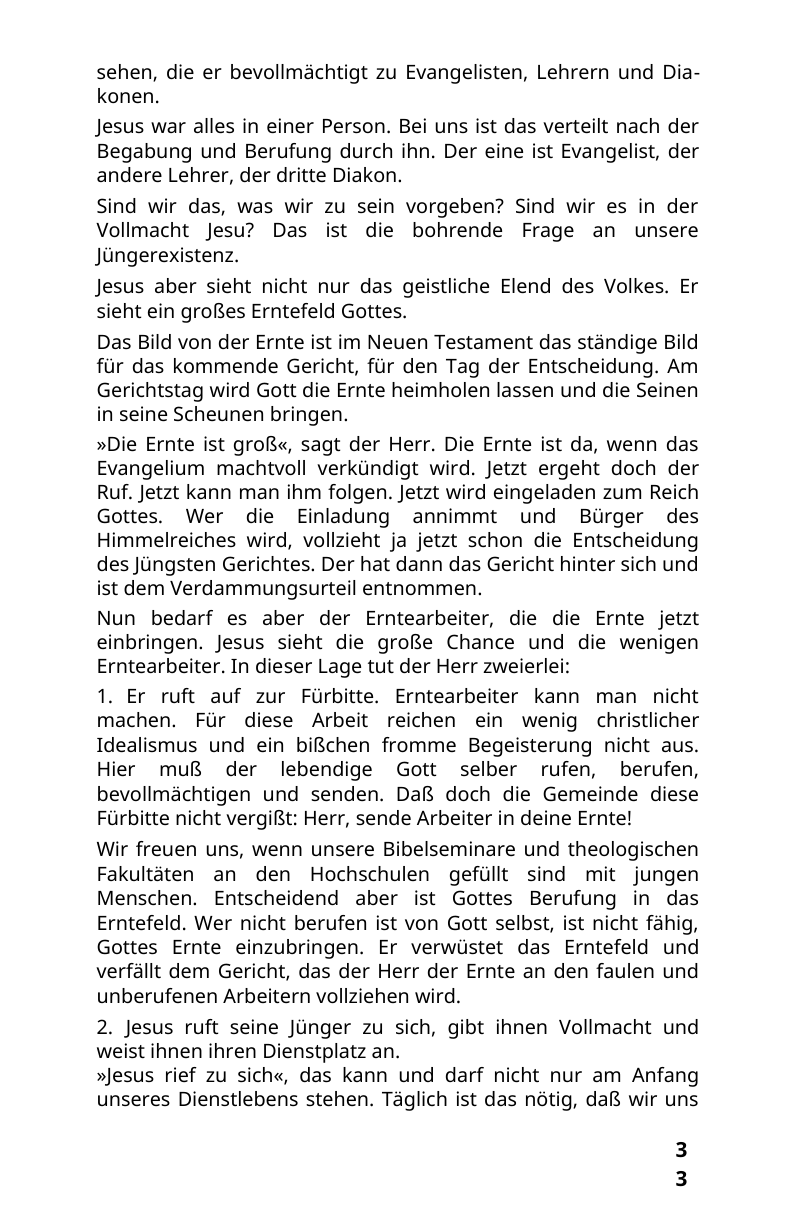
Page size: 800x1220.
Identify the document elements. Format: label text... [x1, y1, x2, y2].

text Das Bild von der Ernte ist im Neuen Testament das ständige Bild für das kommende Gericht, für den Tag der Entscheidung. Am Gerichtstag wird Gott die Ernte heimholen lassen und die Seinen in seine Scheunen bringen. [96, 330, 700, 426]
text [96, 1063, 700, 1111]
text Nun bedarf es aber der Erntearbeiter, die die Ernte jetzt einbringen. Jesus sieht die große Chance und die wenigen Erntearbeiter. In dieser Lage tut der Herr zweierlei: [96, 606, 700, 678]
list Jesus ruft seine Jünger zu sich, gibt ihnen Vollmacht und weist ihnen ihren Dienstplatz an. [96, 1014, 700, 1063]
text Wir freuen uns, wenn unsere Bibelseminare und theologischen Fakultäten an den Hochschulen gefüllt sind mit jungen Menschen. Entscheidend aber ist Gottes Berufung in das Erntefeld. Wer nicht berufen ist von Gott selbst, ist nicht fähig, Gottes Ernte einzubringen. Er verwüstet das Erntefeld und verfällt dem Gericht, das der Herr der Ernte an den faulen und unberufenen Arbeitern vollziehen wird. [96, 837, 700, 1008]
text Sind wir das, was wir zu sein vorgeben? Sind wir es in der Vollmacht Jesu? Das ist die bohrende Frage an unsere Jüngerexistenz. [96, 194, 700, 267]
list Er ruft auf zur Fürbitte. Erntearbeiter kann man nicht machen. Für diese Arbeit reichen ein wenig christlicher Idealismus und ein bißchen fromme Begeisterung nicht aus. Hier muß der lebendige Gott selber rufen, berufen, bevollmächtigen und senden. Daß doch die Gemeinde diese Fürbitte nicht vergißt: Herr, sende Arbeiter in deine Ernte! [96, 684, 700, 831]
text Jesus aber sieht nicht nur das geistliche Elend des Volkes. Er sieht ein großes Erntefeld Gottes. [96, 273, 700, 323]
text Jesus war alles in einer Person. Bei uns ist das verteilt nach der Begabung und Berufung durch ihn. Der eine ist Evangelist, der andere Lehrer, der dritte Diakon. [96, 114, 700, 187]
text sehen, die er bevollmächtigt zu Evangelisten, Lehrern und Diakonen. [96, 60, 700, 108]
text »Die Ernte ist groß«, sagt der Herr. Die Ernte ist da, wenn das Evangelium machtvoll verkündigt wird. Jetzt ergeht doch der Ruf. Jetzt kann man ihm folgen. Jetzt wird eingeladen zum Reich Gottes. Wer die Einladung annimmt und Bürger des Himmelreiches wird, vollzieht ja jetzt schon die Entscheidung des Jüngsten Gerichtes. Der hat dann das Gericht hinter sich und ist dem Verdammungsurteil entnommen. [96, 432, 700, 600]
